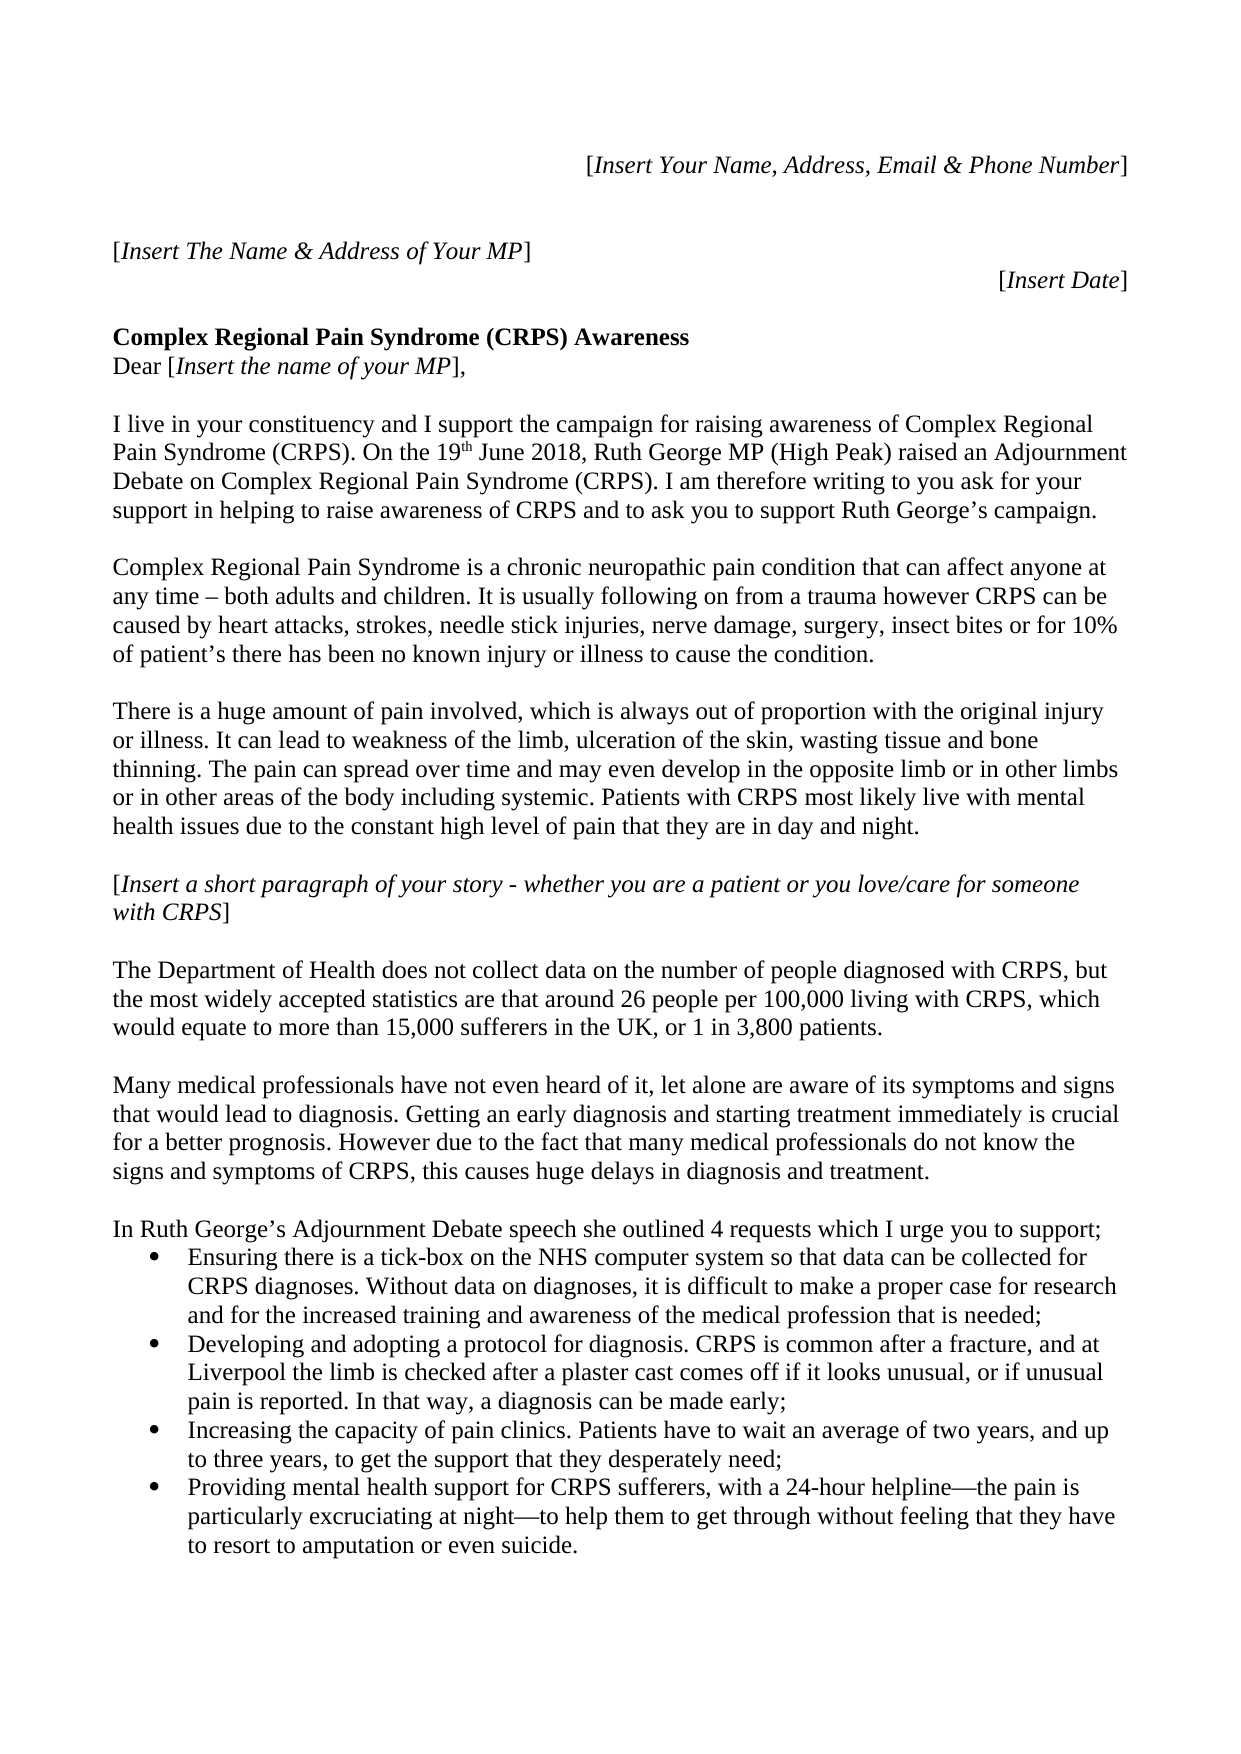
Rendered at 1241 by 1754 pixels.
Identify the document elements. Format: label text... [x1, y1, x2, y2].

text [Insert Date] [112, 265, 1128, 294]
text Many medical professionals have not even heard of it, let alone are aware of its symptoms and signs that would lead to diagnosis. Getting an early diagnosis and starting treatment immediately is crucial for a better prognosis. However due to the fact that many medical professionals do not know the signs and symptoms of CRPS, this causes huge delays in diagnosis and treatment. [112, 1070, 1128, 1185]
list Increasing the capacity of pain clinics. Patients have to wait an average of two years, and up to three years, to get the support that they desperately need; [150, 1415, 1128, 1472]
list Developing and adopting a protocol for diagnosis. CRPS is common after a fracture, and at Liverpool the limb is checked after a plaster cast comes off if it looks unusual, or if unusual pain is reported. In that way, a diagnosis can be made early; [150, 1329, 1128, 1415]
text Dear [Insert the name of your MP], [112, 351, 1128, 380]
text There is a huge amount of pain involved, which is always out of proportion with the original injury or illness. It can lead to weakness of the limb, ulceration of the skin, wasting tissue and bone thinning. The pain can spread over time and may even develop in the opposite limb or in other limbs or in other areas of the body including systemic. Patients with CRPS most likely live with mental health issues due to the constant high level of pain that they are in day and night. [112, 696, 1128, 840]
text In Ruth George’s Adjournment Debate speech she outlined 4 requests which I urge you to support; [112, 1214, 1128, 1242]
text [Insert Your Name, Address, Email & Phone Number] [112, 150, 1128, 179]
text [Insert a short paragraph of your story - whether you are a patient or you love/care for someone with CRPS] [112, 869, 1128, 926]
text Complex Regional Pain Syndrome is a chronic neuropathic pain condition that can affect anyone at any time – both adults and children. It is usually following on from a trauma however CRPS can be caused by heart attacks, strokes, needle stick injuries, nerve damage, surgery, insect bites or for 10% of patient’s there has been no known injury or illness to cause the condition. [112, 552, 1128, 667]
text I live in your constituency and I support the campaign for raising awareness of Complex Regional Pain Syndrome (CRPS). On the 19th June 2018, Ruth George MP (High Peak) raised an Adjournment Debate on Complex Regional Pain Syndrome (CRPS). I am therefore writing to you ask for your support in helping to raise awareness of CRPS and to ask you to support Ruth George’s campaign. [112, 409, 1128, 524]
list Providing mental health support for CRPS sufferers, with a 24-hour helpline—the pain is particularly excruciating at night—to help them to get through without feeling that they have to resort to amputation or even suicide. [150, 1472, 1128, 1559]
text [Insert The Name & Address of Your MP] [112, 236, 1128, 265]
text Complex Regional Pain Syndrome (CRPS) Awareness [112, 322, 1128, 351]
text The Department of Health does not collect data on the number of people diagnosed with CRPS, but the most widely accepted statistics are that around 26 people per 100,000 living with CRPS, which would equate to more than 15,000 sufferers in the UK, or 1 in 3,800 patients. [112, 955, 1128, 1041]
list Ensuring there is a tick-box on the NHS computer system so that data can be collected for CRPS diagnoses. Without data on diagnoses, it is difficult to make a proper case for research and for the increased training and awareness of the medical profession that is needed; [150, 1242, 1128, 1329]
